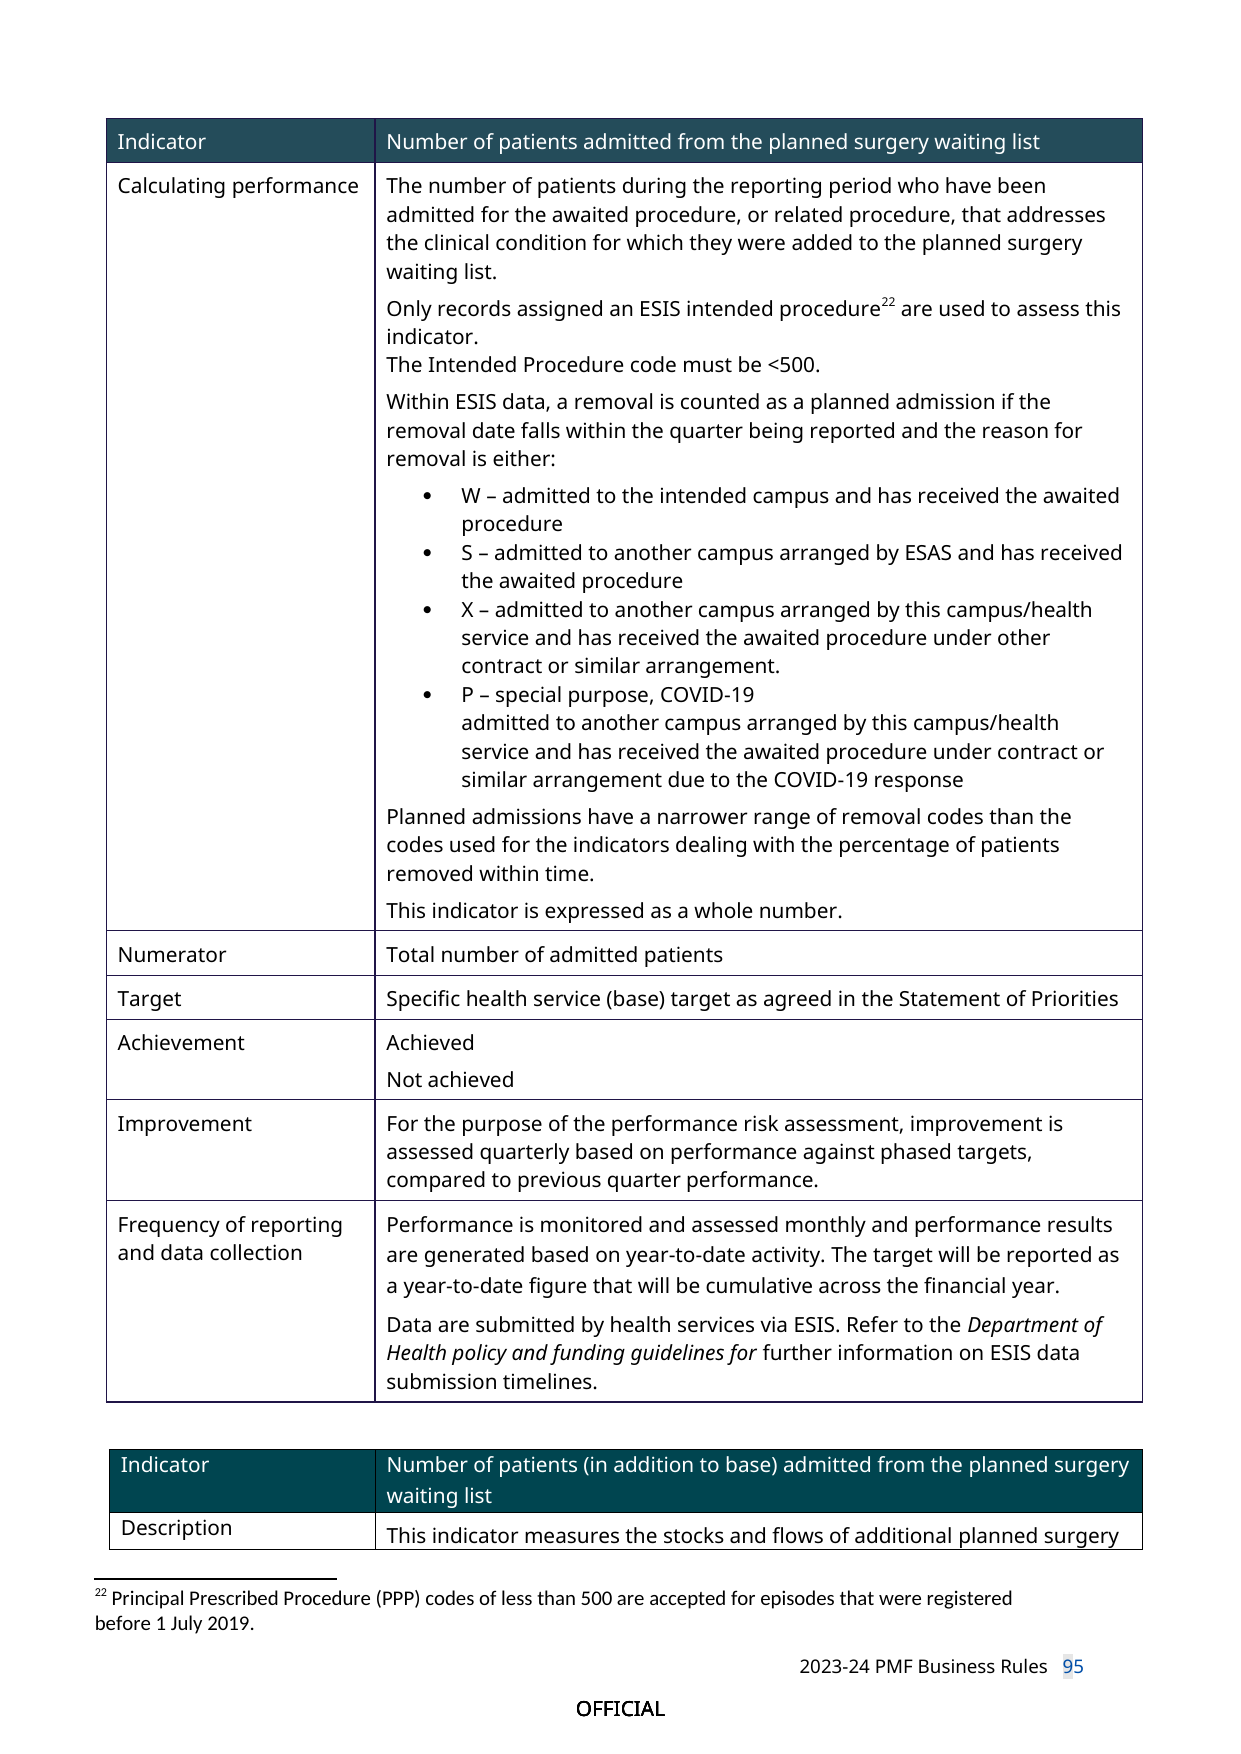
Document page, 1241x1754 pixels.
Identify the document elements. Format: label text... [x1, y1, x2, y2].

table_cell Description [110, 1513, 375, 1549]
table_header Indicator [107, 119, 374, 162]
table_header Indicator [110, 1450, 375, 1512]
table_cell Total number of admitted patients [376, 931, 1142, 974]
table_cell Improvement [107, 1100, 374, 1200]
table_cell Calculating performance [107, 163, 374, 930]
table_cell For the purpose of the performance risk assessment, improvement is assessed quarterly based on performance against phased targets, compared to previous quarter performance. [376, 1100, 1142, 1200]
table_cell Numerator [107, 931, 374, 974]
table_cell Achievement [107, 1020, 374, 1099]
table_cell Specific health service (base) target as agreed in the Statement of Priorities [376, 976, 1142, 1018]
table_header Number of patients admitted from the planned surgery waiting list [376, 119, 1142, 162]
table_cell Target [107, 976, 374, 1018]
table_header Number of patients (in addition to base) admitted from the planned surgery waiting list [376, 1450, 1142, 1512]
table_cell Achieved Not achieved [376, 1020, 1142, 1099]
table_cell Performance is monitored and assessed monthly and performance results are generated based on year-to-date activity. The target will be reported as a year-to-date figure that will be cumulative across the financial year. Data are submitted by health services via ESIS. Refer to the Department of Health policy and funding guidelines for further information on ESIS data submission timelines. [376, 1201, 1142, 1401]
table_cell Frequency of reporting and data collection [107, 1201, 374, 1401]
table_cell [376, 1513, 1142, 1549]
table_cell The number of patients during the reporting period who have been admitted for the awaited procedure, or related procedure, that addresses the clinical condition for which they were added to the planned surgery waiting list. Only records assigned an ESIS intended procedure are used to assess this indicator. The Intended Procedure code must be <500. Within ESIS data, a removal is counted as a planned admission if the removal date falls within the quarter being reported and the reason for removal is either: W – admitted to the intended campus and has received the awaited procedure S – admitted to another campus arranged by ESAS and has received the awaited procedure X – admitted to another campus arranged by this campus/health service and has received the awaited procedure under other contract or similar arrangement. P – special purpose, COVID-19 admitted to another campus arranged by this campus/health service and has received the awaited procedure under contract or similar arrangement due to the COVID-19 response Planned admissions have a narrower range of removal codes than the codes used for the indicators dealing with the percentage of patients removed within time. This indicator is expressed as a whole number. [376, 163, 1142, 930]
